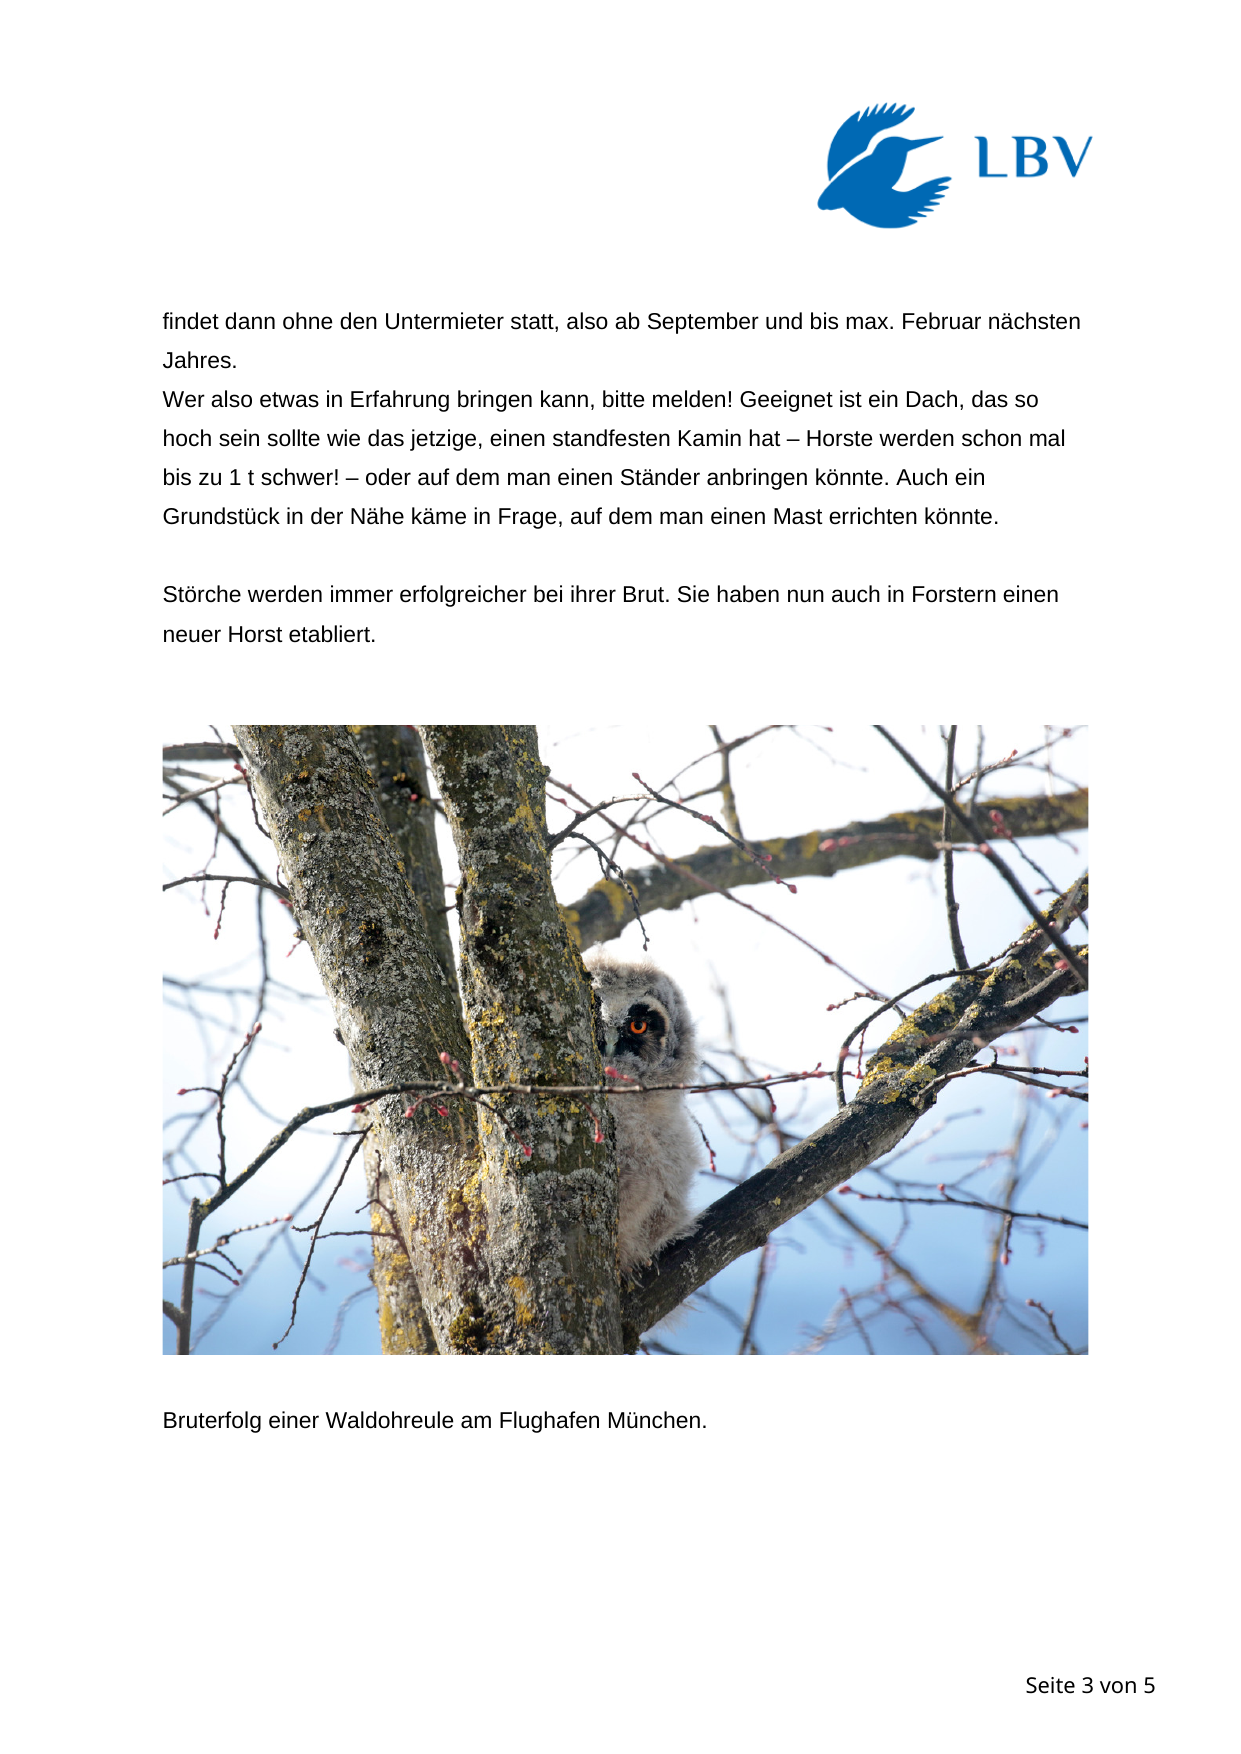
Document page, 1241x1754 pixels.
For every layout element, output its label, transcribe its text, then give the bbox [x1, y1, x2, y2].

picture [162, 725, 1089, 1355]
picture [785, 70, 1125, 261]
